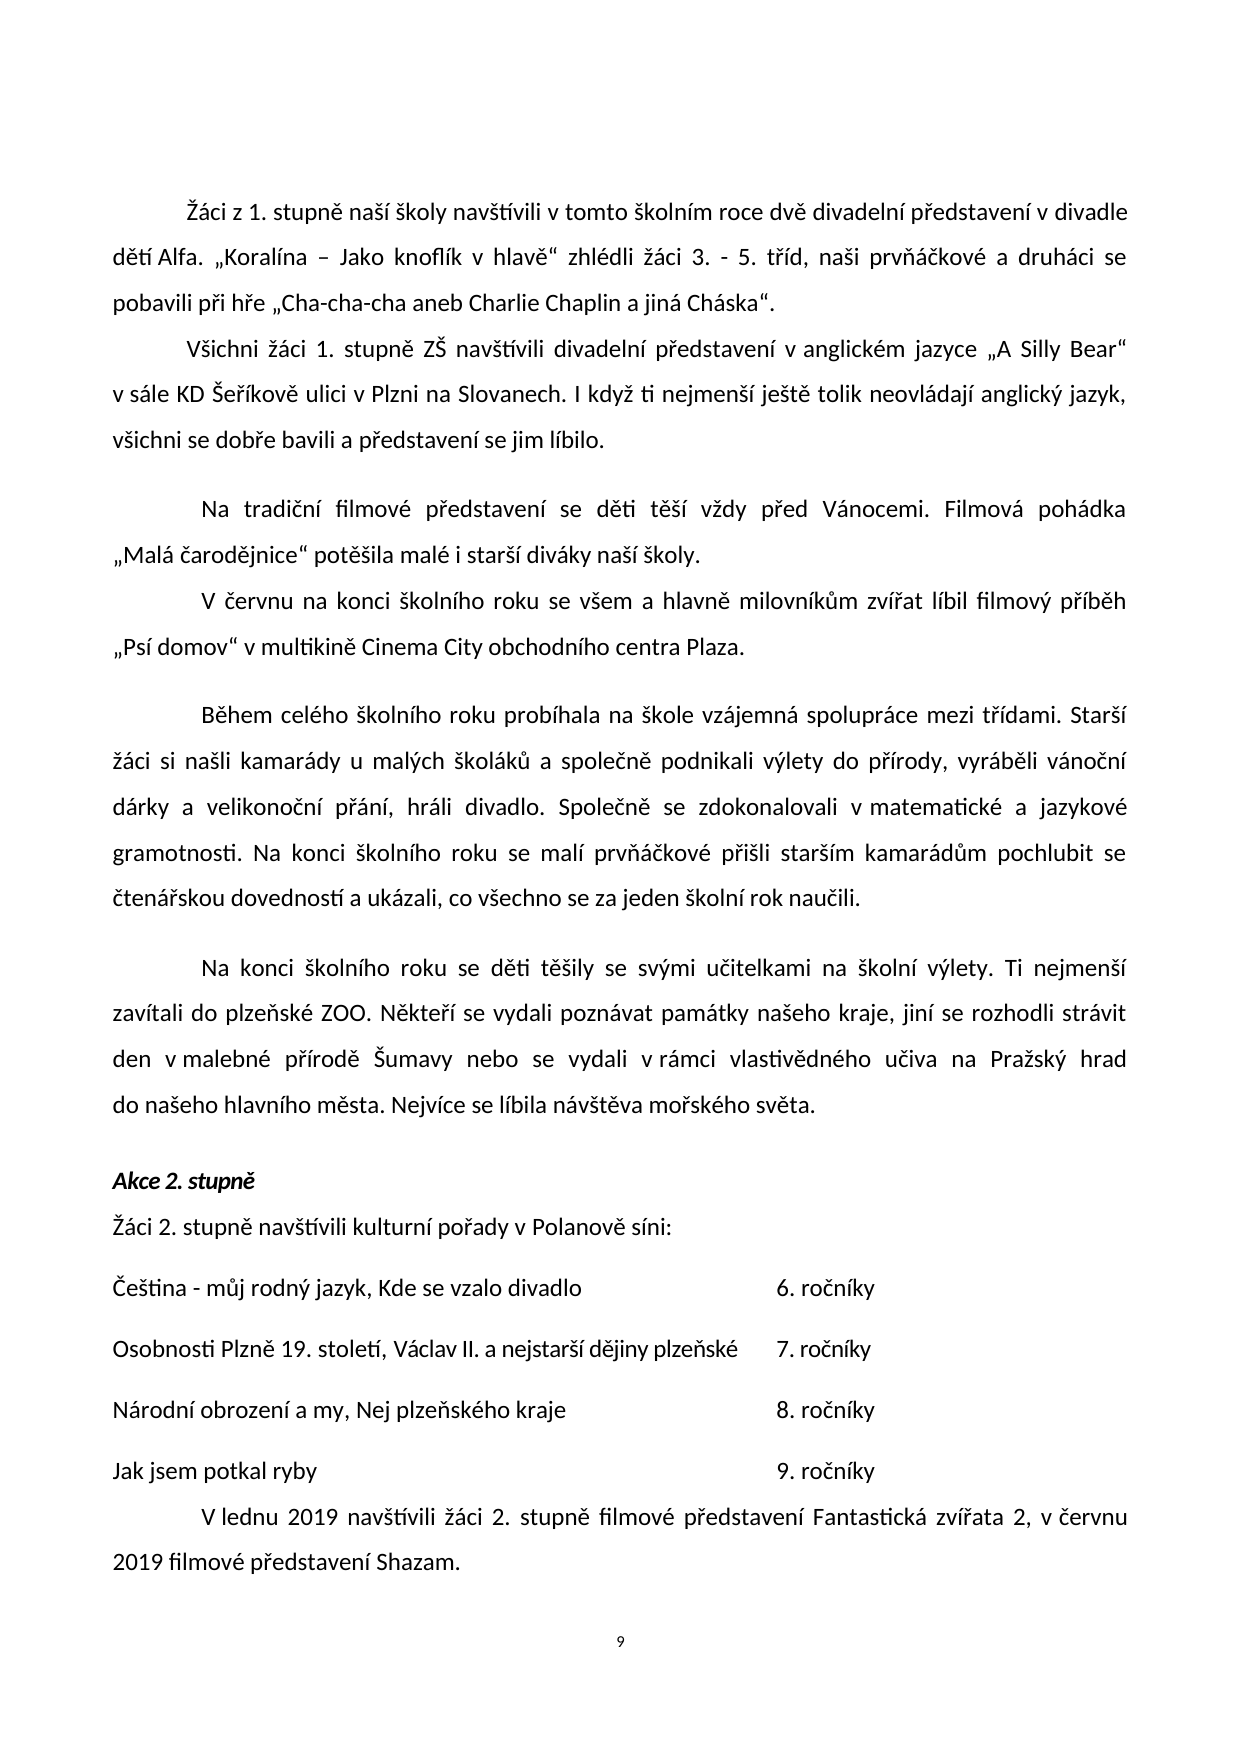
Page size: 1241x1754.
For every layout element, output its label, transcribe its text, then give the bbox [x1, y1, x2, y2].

text Osobnosti Plzně 19. století, Václav II. a nejstarší dějiny plzeňské 7. ročníky [112, 1333, 1128, 1363]
text V červnu na konci školního roku se všem a hlavně milovníkům zvířat líbil filmový příběh „Psí domov“ v multikině Cinema City obchodního centra Plaza. [112, 585, 1128, 661]
text Na tradiční filmové představení se děti těší vždy před Vánocemi. Filmová pohádka „Malá čarodějnice“ potěšila malé i starší diváky naší školy. [112, 493, 1128, 570]
text Žáci 2. stupně navštívili kulturní pořady v Polanově síni: [112, 1211, 1128, 1241]
text Akce 2. stupně [112, 1165, 1128, 1196]
text Během celého školního roku probíhala na škole vzájemná spolupráce mezi třídami. Starší žáci si našli kamarády u malých školáků a společně podnikali výlety do přírody, vyráběli vánoční dárky a velikonoční přání, hráli divadlo. Společně se zdokonalovali v matematické a jazykové gramotnosti. Na konci školního roku se malí prvňáčkové přišli starším kamarádům pochlubit se čtenářskou dovedností a ukázali, co všechno se za jeden školní rok naučili. [112, 700, 1128, 913]
text Všichni žáci 1. stupně ZŠ navštívili divadelní představení v anglickém jazyce „A Silly Bear“ v sále KD Šeříkově ulici v Plzni na Slovanech. I když ti nejmenší ještě tolik neovládají anglický jazyk, všichni se dobře bavili a představení se jim líbilo. [112, 333, 1128, 455]
text Čeština - můj rodný jazyk, Kde se vzalo divadlo 6. ročníky [112, 1272, 1128, 1302]
text V lednu 2019 navštívili žáci 2. stupně filmové představení Fantastická zvířata 2, v červnu 2019 filmové představení Shazam. [112, 1501, 1128, 1577]
text Na konci školního roku se děti těšily se svými učitelkami na školní výlety. Ti nejmenší zavítali do plzeňské ZOO. Někteří se vydali poznávat památky našeho kraje, jiní se rozhodli strávit den v malebné přírodě Šumavy nebo se vydali v rámci vlastivědného učiva na Pražský hrad do našeho hlavního města. Nejvíce se líbila návštěva mořského světa. [112, 952, 1128, 1119]
text Národní obrození a my, Nej plzeňského kraje 8. ročníky [112, 1394, 1128, 1424]
text Jak jsem potkal ryby 9. ročníky [112, 1455, 1128, 1485]
text Žáci z 1. stupně naší školy navštívili v tomto školním roce dvě divadelní představení v divadle dětí Alfa. „Koralína – Jako knoflík v hlavě“ zhlédli žáci 3. - 5. tříd, naši prvňáčkové a druháci se pobavili při hře „Cha-cha-cha aneb Charlie Chaplin a jiná Cháska“. [112, 196, 1128, 318]
